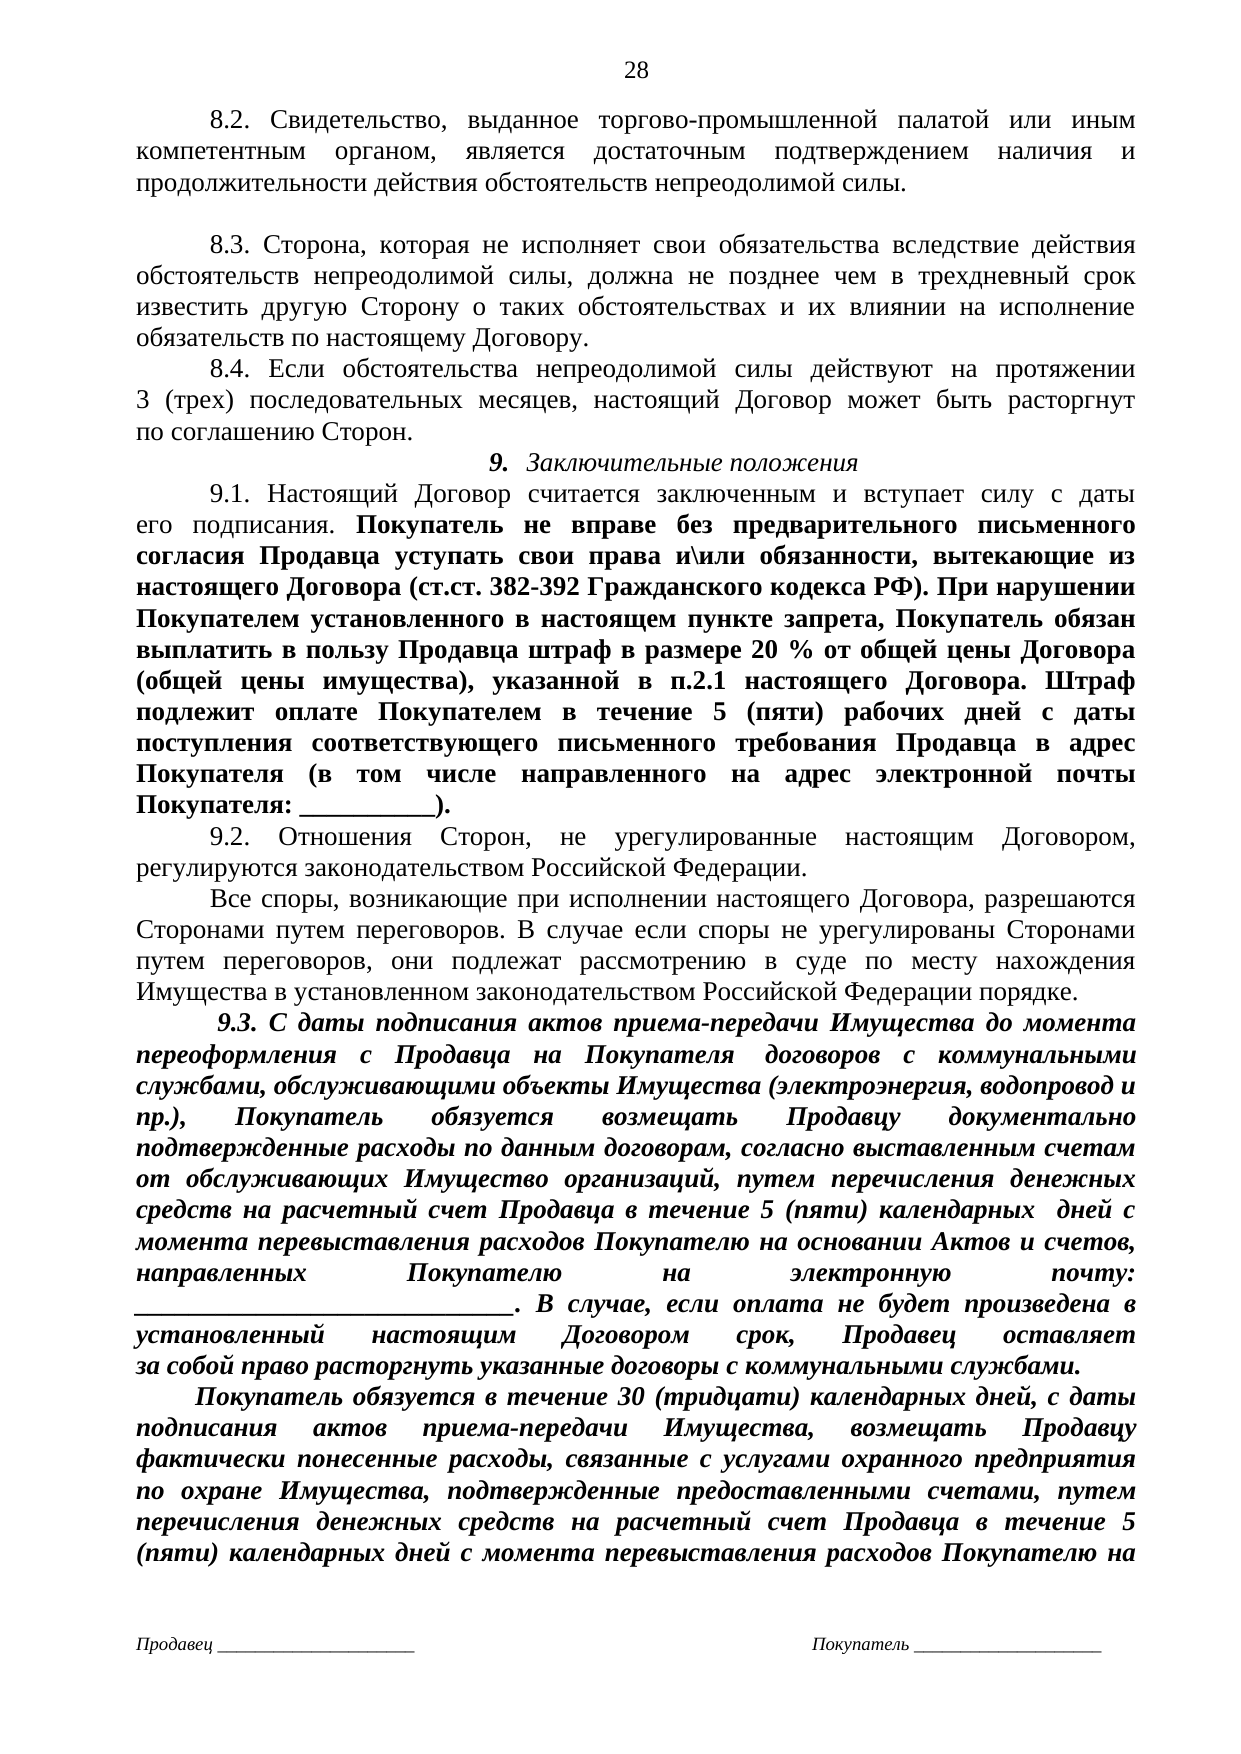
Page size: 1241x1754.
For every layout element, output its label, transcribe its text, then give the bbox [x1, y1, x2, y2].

text 9.3. С даты подписания актов приема-передачи Имущества до момента переоформления с Продавца на Покупателя договоров с коммунальными службами, обслуживающими объекты Имущества (электроэнергия, водопровод и пр.), Покупатель обязуется возмещать Продавцу документально подтвержденные расходы по данным договорам, согласно выставленным счетам от обслуживающих Имущество организаций, путем перечисления денежных средств на расчетный счет Продавца в течение 5 (пяти) календарных дней с момента перевыставления расходов Покупателю на основании Актов и счетов, направленных Покупателю на электронную почту: ____________________________. В случае, если оплата не будет произведена в установленный настоящим Договором срок, Продавец оставляет за собой право расторгнуть указанные договоры с коммунальными службами. [136, 1007, 1137, 1380]
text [136, 1380, 1137, 1567]
text 9.2. Отношения Сторон, не урегулированные настоящим Договором, регулируются законодательством Российской Федерации. [136, 820, 1137, 882]
text 9.1. Настоящий Договор считается заключенным и вступает силу с даты его подписания. Покупатель не вправе без предварительного письменного согласия Продавца уступать свои права и\или обязанности, вытекающие из настоящего Договора (ст.ст. 382-392 Гражданского кодекса РФ). При нарушении Покупателем установленного в настоящем пункте запрета, Покупатель обязан выплатить в пользу Продавца штраф в размере 20 % от общей цены Договора (общей цены имущества), указанной в п.2.1 настоящего Договора. Штраф подлежит оплате Покупателем в течение 5 (пяти) рабочих дней с даты поступления соответствующего письменного требования Продавца в адрес Покупателя (в том числе направленного на адрес электронной почты Покупателя: __________). [136, 477, 1137, 820]
text 8.4. Если обстоятельства непреодолимой силы действуют на протяжении 3 (трех) последовательных месяцев, настоящий Договор может быть расторгнут по соглашению Сторон. [136, 352, 1137, 446]
text Все споры, возникающие при исполнении настоящего Договора, разрешаются Сторонами путем переговоров. В случае если споры не урегулированы Сторонами путем переговоров, они подлежат рассмотрению в суде по месту нахождения Имущества в установленном законодательством Российской Федерации порядке. [136, 882, 1137, 1007]
text 8.3. Сторона, которая не исполняет свои обязательства вследствие действия обстоятельств непреодолимой силы, должна не позднее чем в трехдневный срок известить другую Сторону о таких обстоятельствах и их влиянии на исполнение обязательств по настоящему Договору. [136, 228, 1137, 352]
text 8.2. Свидетельство, выданное торгово-промышленной палатой или иным компетентным органом, является достаточным подтверждением наличия и продолжительности действия обстоятельств непреодолимой силы. [136, 103, 1137, 197]
list Заключительные положения [211, 446, 1137, 477]
